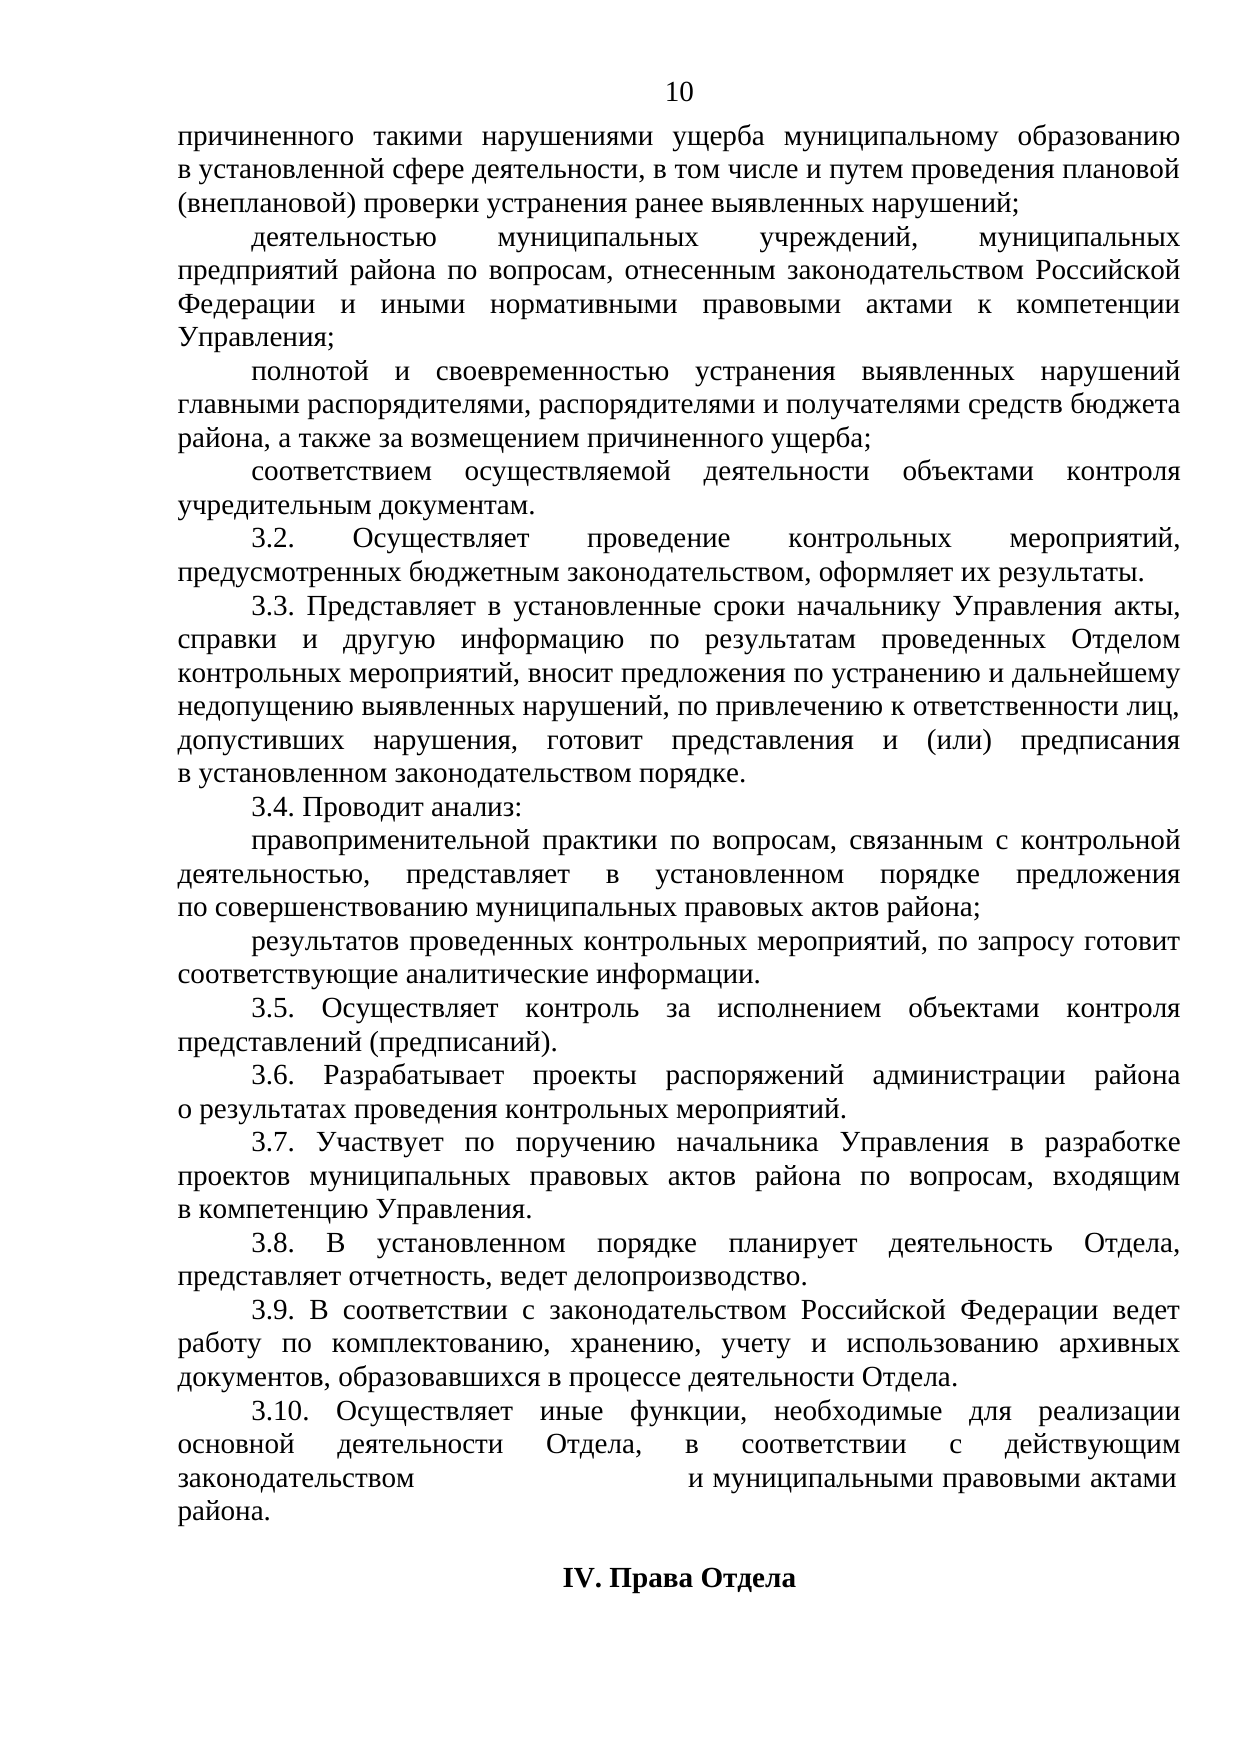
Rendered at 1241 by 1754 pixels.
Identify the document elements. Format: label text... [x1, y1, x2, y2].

text 3.4. Проводит анализ: [177, 789, 1181, 822]
text 3.3. Представляет в установленные сроки начальнику Управления акты, справки и другую информацию по результатам проведенных Отделом контрольных мероприятий, вносит предложения по устранению и дальнейшему недопущению выявленных нарушений, по привлечению к ответственности лиц, допустивших нарушения, готовит представления и (или) предписания в установленном законодательством порядке. [177, 588, 1181, 789]
text 3.8. В установленном порядке планирует деятельность Отдела, представляет отчетность, ведет делопроизводство. [177, 1225, 1181, 1292]
text 3.5. Осуществляет контроль за исполнением объектами контроля представлений (предписаний). [177, 990, 1181, 1057]
text правоприменительной практики по вопросам, связанным с контрольной деятельностью, представляет в установленном порядке предложения по совершенствованию муниципальных правовых актов района; [177, 822, 1181, 923]
text полнотой и своевременностью устранения выявленных нарушений главными распорядителями, распорядителями и получателями средств бюджета района, а также за возмещением причиненного ущерба; [177, 353, 1181, 453]
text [177, 118, 1181, 219]
text 3.2. Осуществляет проведение контрольных мероприятий, предусмотренных бюджетным законодательством, оформляет их результаты. [177, 521, 1181, 588]
text IV. Права Отдела [177, 1560, 1181, 1594]
text 3.6. Разрабатывает проекты распоряжений администрации района о результатах проведения контрольных мероприятий. [177, 1057, 1181, 1124]
text соответствием осуществляемой деятельности объектами контроля учредительным документам. [177, 453, 1181, 521]
text результатов проведенных контрольных мероприятий, по запросу готовит соответствующие аналитические информации. [177, 923, 1181, 990]
text 3.9. В соответствии с законодательством Российской Федерации ведет работу по комплектованию, хранению, учету и использованию архивных документов, образовавшихся в процессе деятельности Отдела. [177, 1292, 1181, 1393]
text 3.10. Осуществляет иные функции, необходимые для реализации основной деятельности Отдела, в соответствии с действующим законодательством и муниципальными правовыми актами района. [177, 1393, 1181, 1527]
text деятельностью муниципальных учреждений, муниципальных предприятий района по вопросам, отнесенным законодательством Российской Федерации и иными нормативными правовыми актами к компетенции Управления; [177, 219, 1181, 353]
text 3.7. Участвует по поручению начальника Управления в разработке проектов муниципальных правовых актов района по вопросам, входящим в компетенцию Управления. [177, 1124, 1181, 1225]
